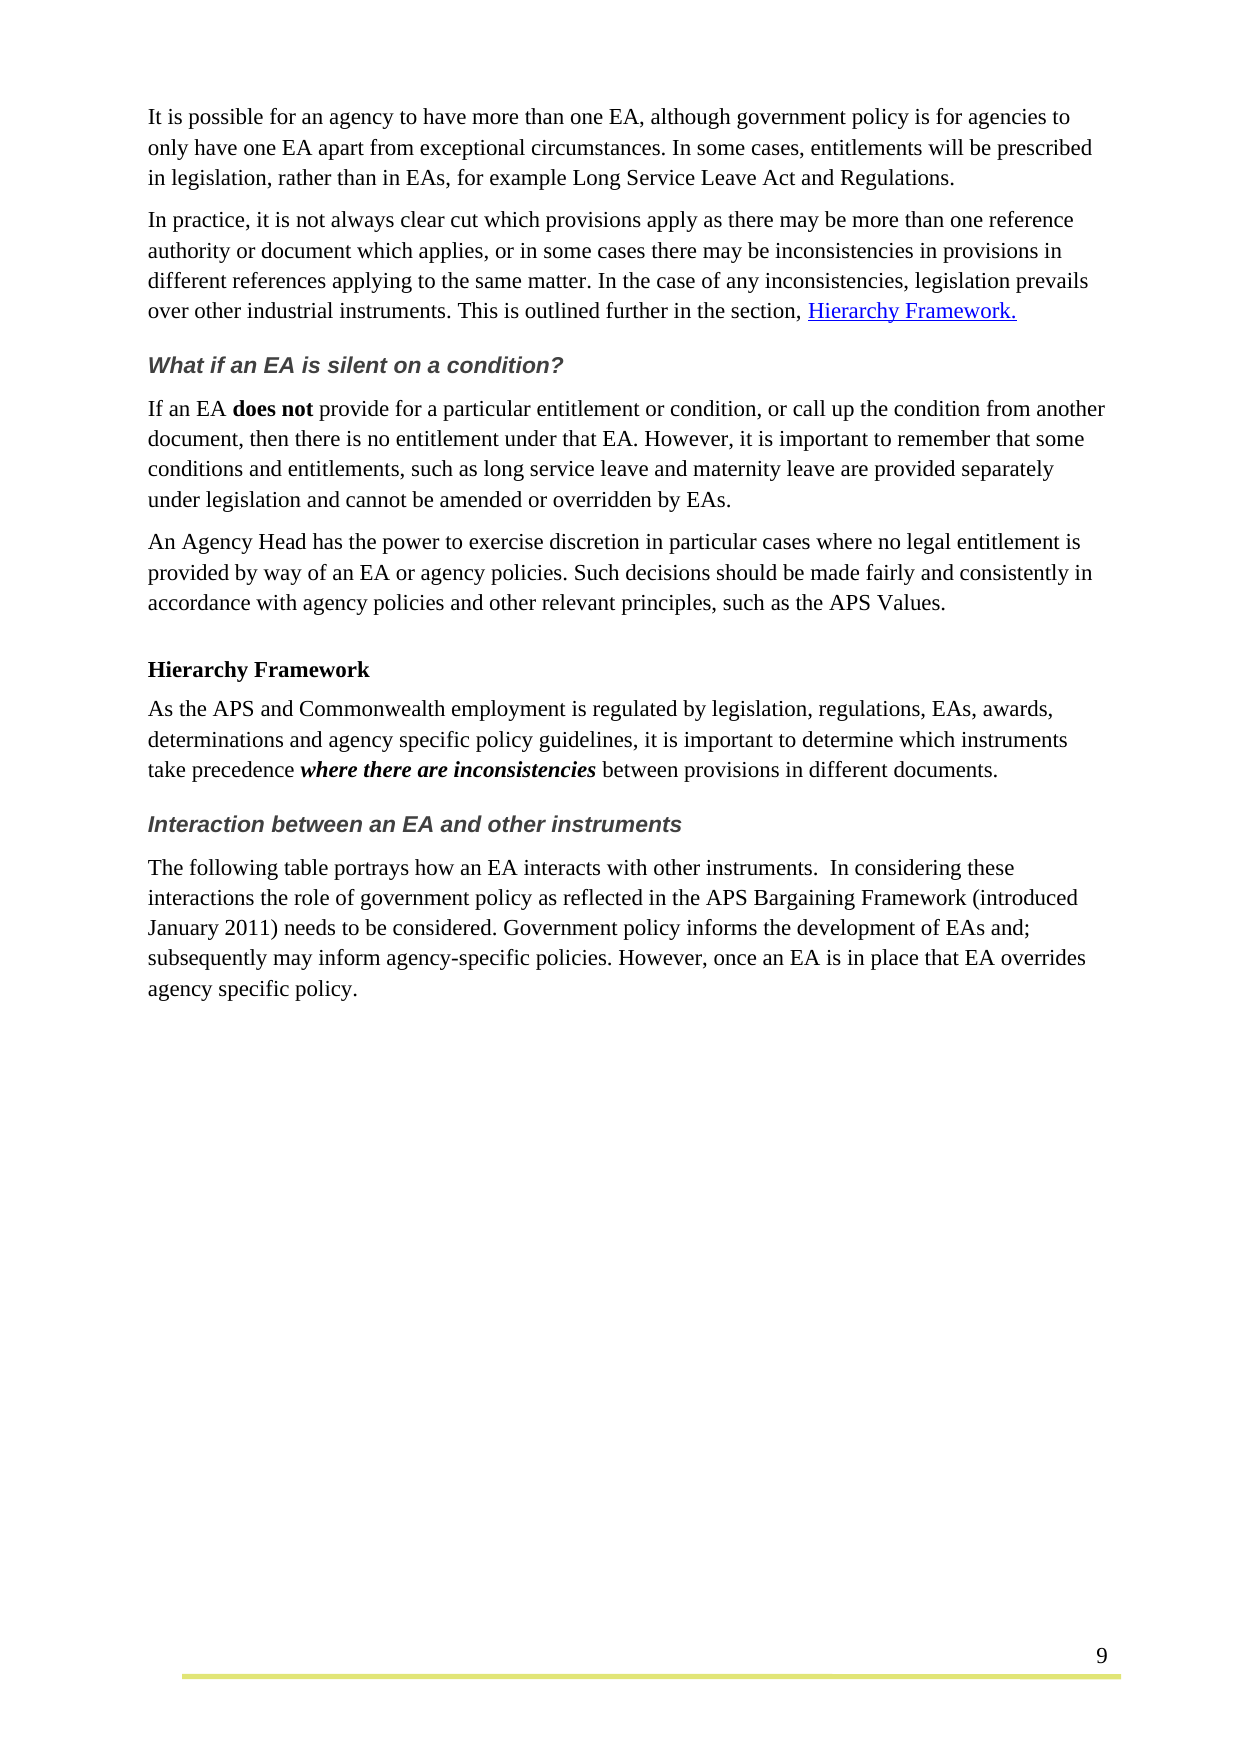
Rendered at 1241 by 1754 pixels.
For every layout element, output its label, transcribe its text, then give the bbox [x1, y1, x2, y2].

subtitle Interaction between an EA and other instruments [148, 811, 1107, 837]
text As the APS and Commonwealth employment is regulated by legislation, regulations, EAs, awards, determinations and agency specific policy guidelines, it is important to determine which instruments take precedence where there are inconsistencies between provisions in different documents. [148, 695, 1107, 782]
text The following table portrays how an EA interacts with other instruments. In considering these interactions the role of government policy as reflected in the APS Bargaining Framework (introduced January 2011) needs to be considered. Government policy informs the development of EAs and; subsequently may inform agency-specific policies. However, once an EA is in place that EA overrides agency specific policy. [148, 854, 1107, 1001]
text In practice, it is not always clear cut which provisions apply as there may be more than one reference authority or document which applies, or in some cases there may be inconsistencies in provisions in different references applying to the same matter. In the case of any inconsistencies, legislation prevails over other industrial instruments. This is outlined further in the section, Hierarchy Framework. [148, 207, 1107, 323]
subtitle What if an EA is silent on a condition? [148, 352, 1107, 379]
text An Agency Head has the power to exercise discretion in particular cases where no legal entitlement is provided by way of an EA or agency policies. Such decisions should be made fairly and consistently in accordance with agency policies and other relevant principles, such as the APS Values. [148, 528, 1107, 615]
text It is possible for an agency to have more than one EA, although government policy is for agencies to only have one EA apart from exceptional circumstances. In some cases, entitlements will be prescribed in legislation, rather than in EAs, for example Long Service Leave Act and Regulations. [148, 103, 1107, 190]
subtitle Hierarchy Framework [148, 657, 1107, 683]
text If an EA does not provide for a particular entitlement or condition, or call up the condition from another document, then there is no entitlement under that EA. However, it is important to remember that some conditions and entitlements, such as long service leave and maternity leave are provided separately under legislation and cannot be amended or overridden by EAs. [148, 395, 1107, 512]
